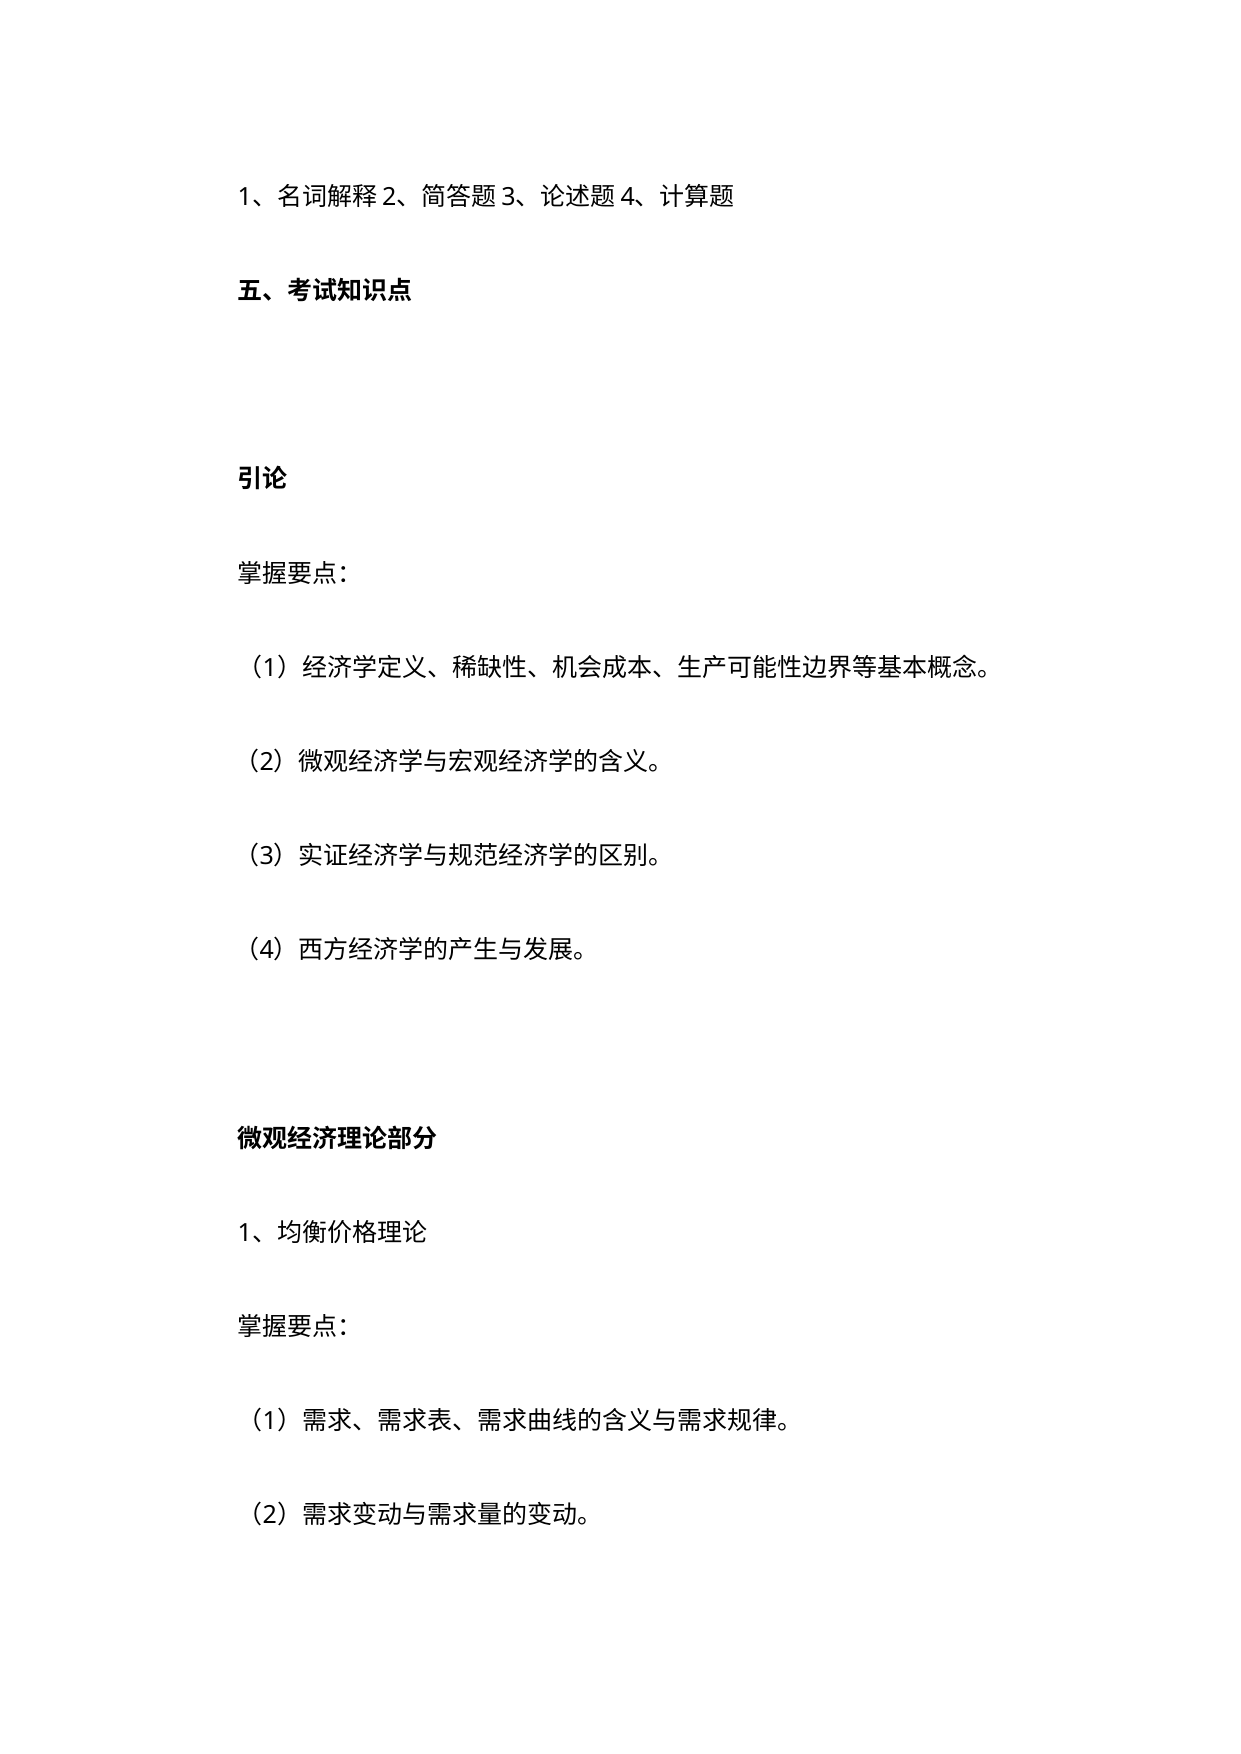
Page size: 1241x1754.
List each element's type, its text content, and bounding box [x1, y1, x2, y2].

text 1、名词解释2、简答题3、论述题4、计算题 [187, 162, 1053, 227]
text （3）实证经济学与规范经济学的区别。 [209, 821, 1053, 886]
text （4）西方经济学的产生与发展。 [209, 915, 1053, 980]
text 掌握要点： [187, 539, 1053, 604]
text （1）经济学定义、稀缺性、机会成本、生产可能性边界等基本概念。 [187, 633, 1053, 698]
text 引论 [187, 444, 1053, 509]
text 掌握要点： [187, 1292, 1053, 1357]
text 1、均衡价格理论 [187, 1198, 1053, 1263]
text 五、考试知识点 [187, 256, 1053, 321]
text （1）需求、需求表、需求曲线的含义与需求规律。 [187, 1386, 1053, 1451]
text 微观经济理论部分 [187, 1104, 1053, 1169]
text （2）微观经济学与宏观经济学的含义。 [209, 727, 1053, 792]
text （2）需求变动与需求量的变动。 [187, 1480, 1053, 1545]
